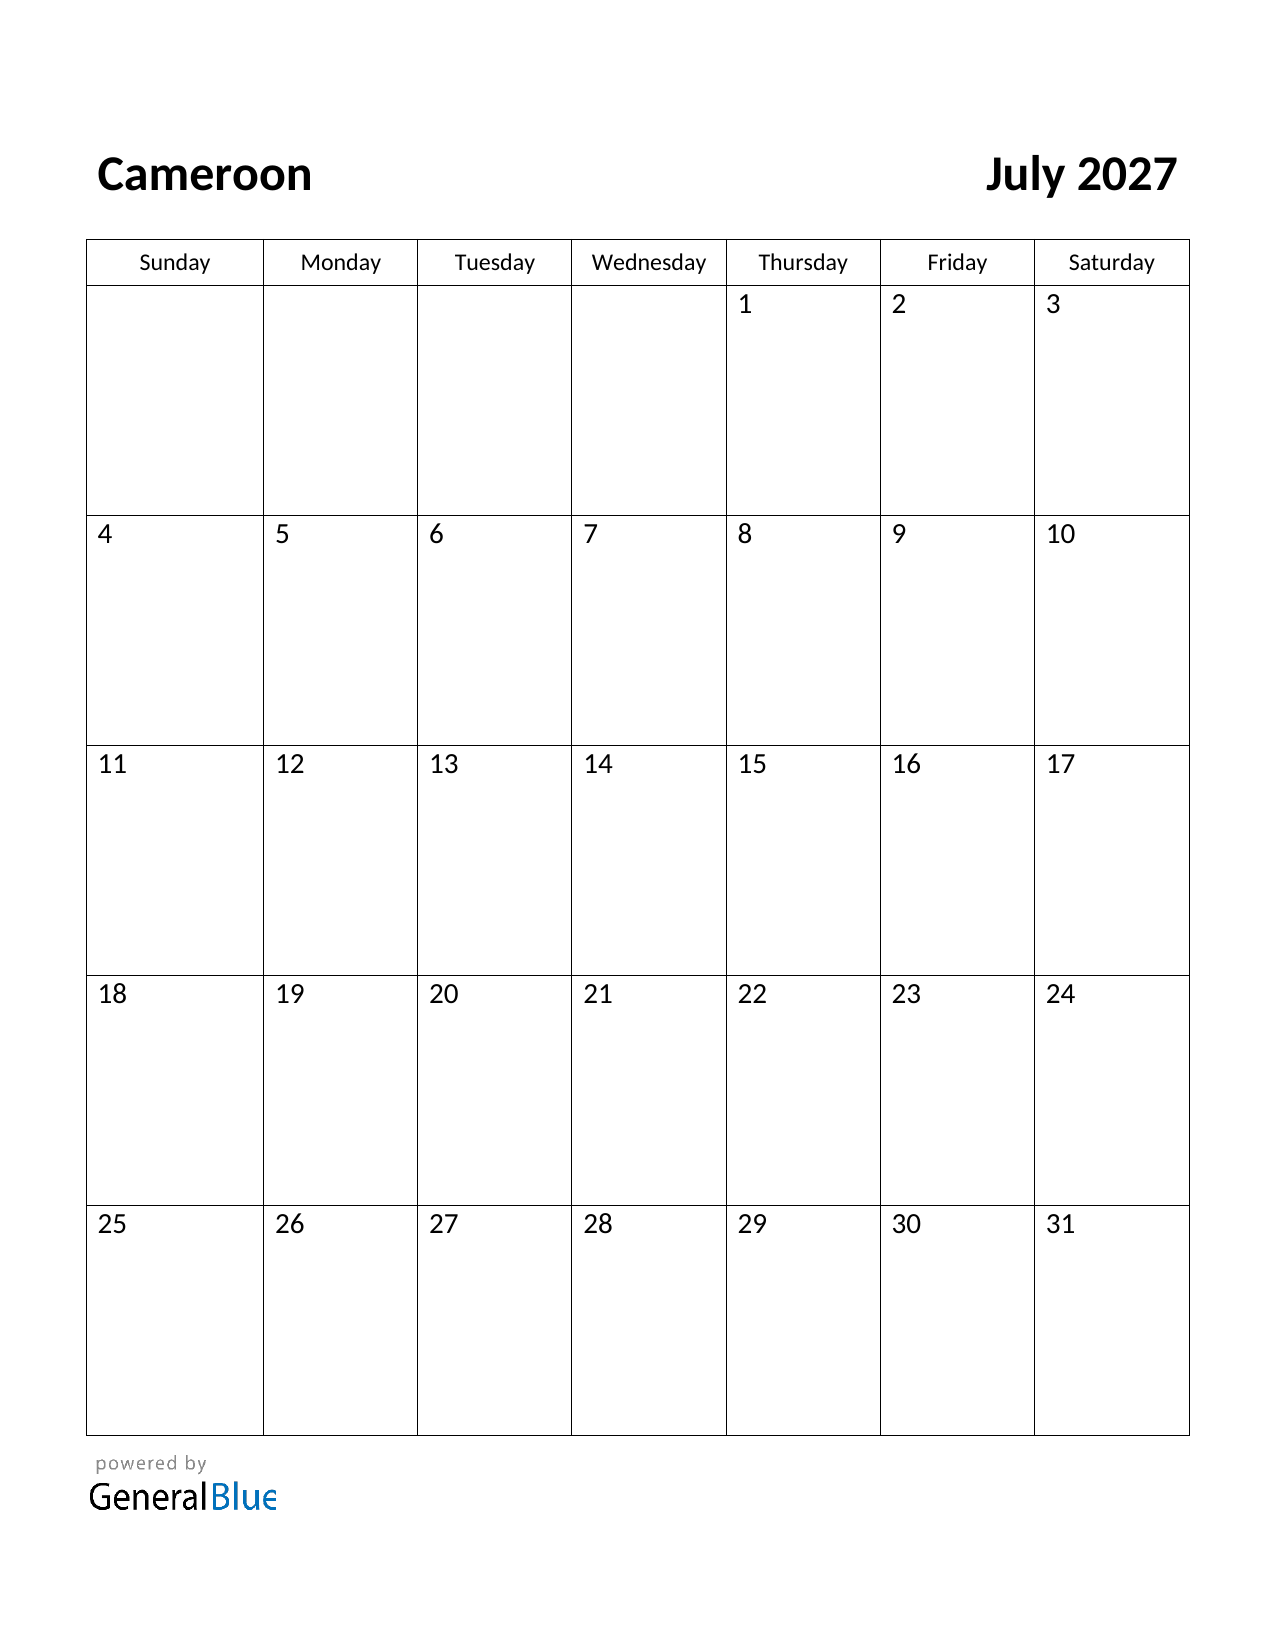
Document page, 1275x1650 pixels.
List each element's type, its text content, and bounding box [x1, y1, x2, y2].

table_cell Wednesday [572, 240, 726, 284]
table_cell 14 [572, 746, 726, 778]
table_cell 17 [1035, 746, 1189, 778]
table_cell [1035, 1238, 1189, 1434]
table_cell 18 [87, 976, 263, 1008]
table_cell [418, 318, 571, 514]
table_cell [87, 318, 263, 514]
table_cell Saturday [1035, 240, 1189, 284]
table_cell 1 [727, 286, 880, 318]
table_cell 21 [572, 976, 726, 1008]
table_cell 13 [418, 746, 571, 778]
table_header Cameroon [86, 105, 572, 239]
table_cell 4 [87, 516, 263, 548]
table_cell 7 [572, 516, 726, 548]
table_cell [87, 286, 263, 318]
table_cell 30 [881, 1206, 1034, 1238]
table_cell [572, 1008, 726, 1204]
table_cell [87, 1008, 263, 1204]
table_cell [572, 286, 726, 318]
table_cell Friday [881, 240, 1034, 284]
table_cell [418, 286, 571, 318]
table_cell Tuesday [418, 240, 571, 284]
table_cell [418, 778, 571, 974]
table_cell [1035, 778, 1189, 974]
table_cell [264, 778, 417, 974]
table_cell [264, 1238, 417, 1434]
table_cell [264, 318, 417, 514]
table_cell [264, 286, 417, 318]
table_cell 9 [881, 516, 1034, 548]
table_cell [264, 548, 417, 744]
table_cell [727, 1238, 880, 1434]
table_cell 15 [727, 746, 880, 778]
table_cell 5 [264, 516, 417, 548]
table_cell 2 [881, 286, 1034, 318]
table_cell [572, 548, 726, 744]
table_cell [572, 318, 726, 514]
table_cell 25 [87, 1206, 263, 1238]
table_cell 8 [727, 516, 880, 548]
table_cell [572, 778, 726, 974]
table_cell [1035, 548, 1189, 744]
table_cell [264, 1008, 417, 1204]
table_cell 19 [264, 976, 417, 1008]
table_cell [1035, 318, 1189, 514]
table_cell 20 [418, 976, 571, 1008]
table_cell [87, 548, 263, 744]
table_cell 10 [1035, 516, 1189, 548]
table_cell Monday [264, 240, 417, 284]
table_cell 28 [572, 1206, 726, 1238]
table_cell [881, 1238, 1034, 1434]
table_cell [727, 548, 880, 744]
table_cell 22 [727, 976, 880, 1008]
table_cell [418, 1008, 571, 1204]
table_cell [418, 548, 571, 744]
table_cell [881, 778, 1034, 974]
table_cell 16 [881, 746, 1034, 778]
table_cell 27 [418, 1206, 571, 1238]
picture [88, 1452, 276, 1515]
table_cell [727, 318, 880, 514]
table_cell Thursday [727, 240, 880, 284]
table_cell [418, 1238, 571, 1434]
table_cell 29 [727, 1206, 880, 1238]
table_cell 24 [1035, 976, 1189, 1008]
table_cell 11 [87, 746, 263, 778]
table_cell 3 [1035, 286, 1189, 318]
table_cell [1035, 1008, 1189, 1204]
table_cell [881, 318, 1034, 514]
table_cell 31 [1035, 1206, 1189, 1238]
table_cell 6 [418, 516, 571, 548]
table_cell [881, 1008, 1034, 1204]
table_cell Sunday [87, 240, 263, 284]
table_cell [727, 778, 880, 974]
table_cell 26 [264, 1206, 417, 1238]
table_cell [727, 1008, 880, 1204]
table_header July 2027 [572, 105, 1189, 239]
table_cell [881, 548, 1034, 744]
table_cell [87, 1238, 263, 1434]
table_cell [86, 1436, 1189, 1534]
table_cell [87, 778, 263, 974]
table_cell 23 [881, 976, 1034, 1008]
table_cell [572, 1238, 726, 1434]
table_cell 12 [264, 746, 417, 778]
